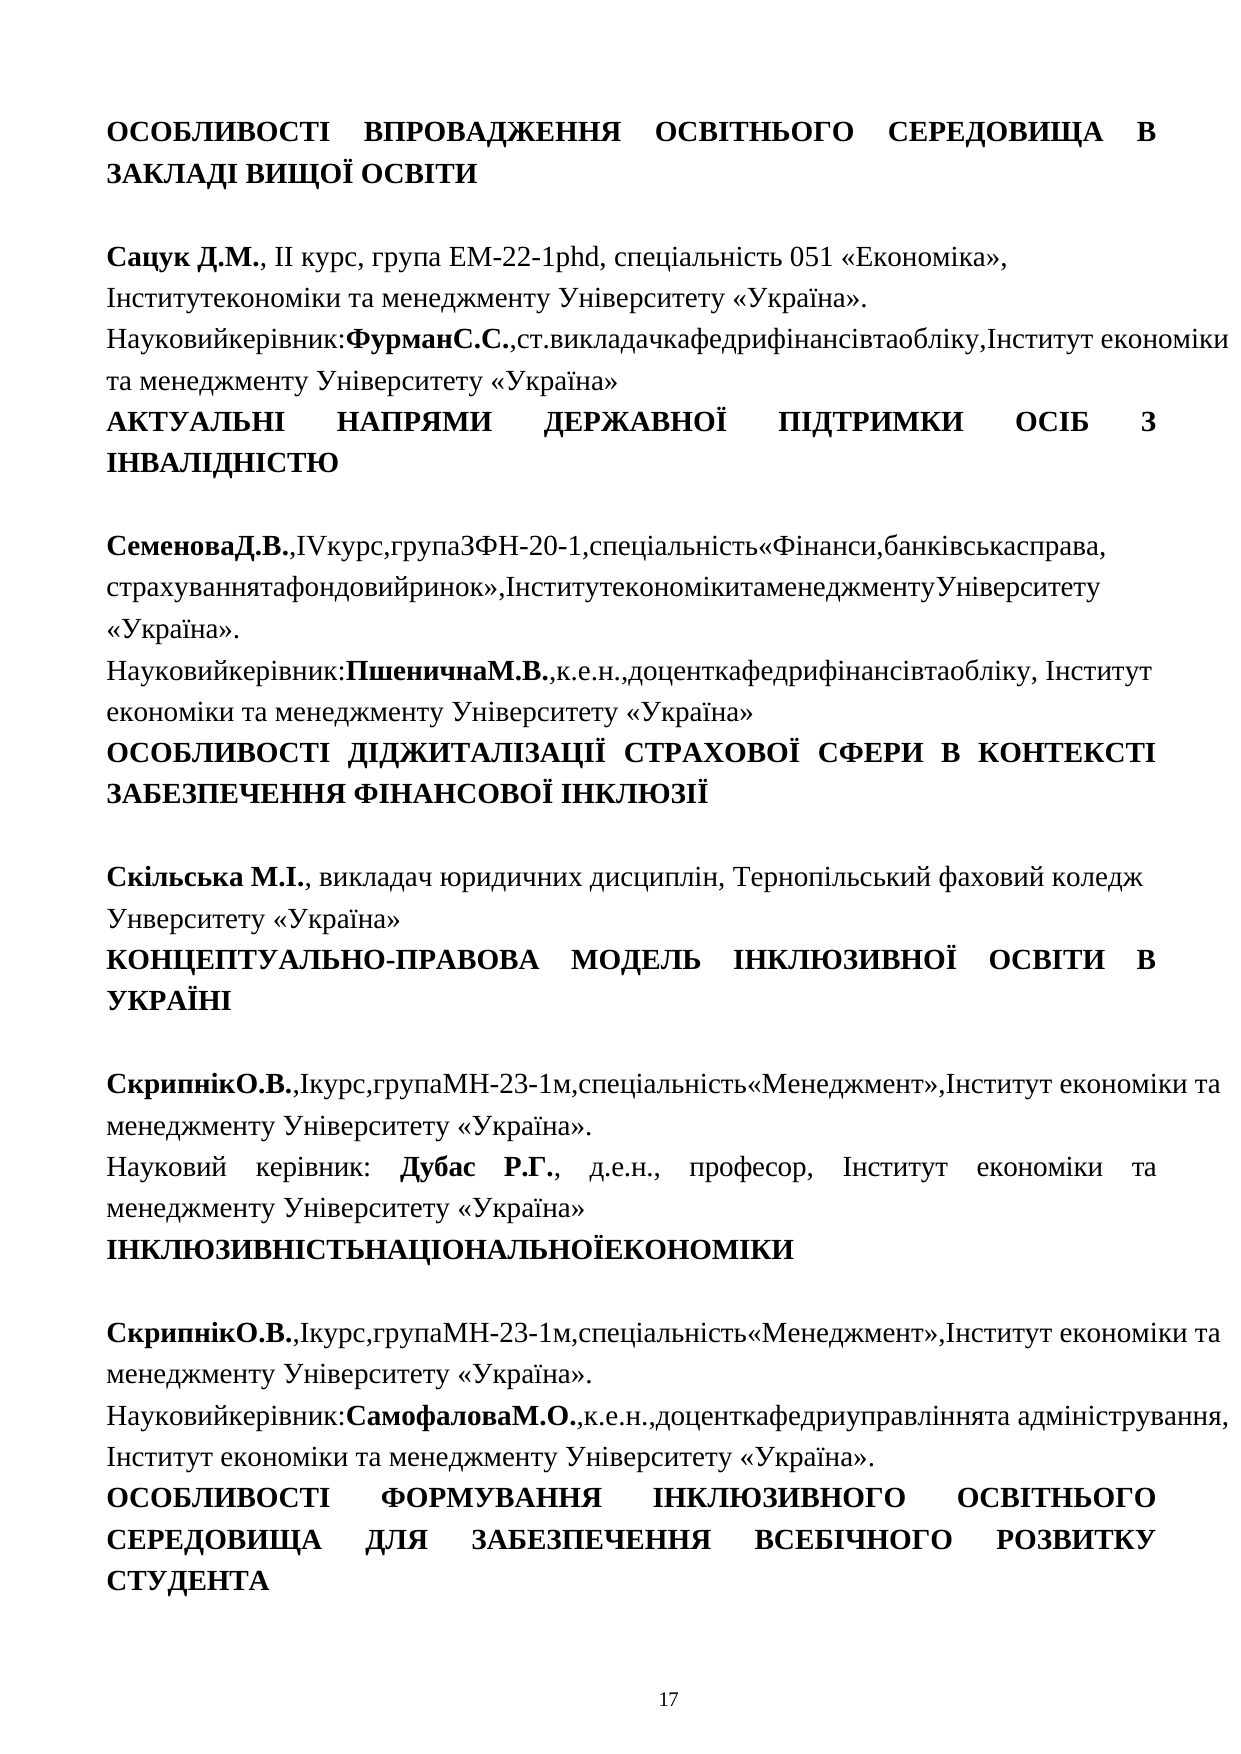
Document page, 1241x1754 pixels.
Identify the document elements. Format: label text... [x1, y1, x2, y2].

text «Україна». [106, 611, 1240, 644]
text Сацук Д.М., ІІ курс, група ЕМ-22-1phd, спеціальність 051 «Економіка», Інститутекономіки та менеджменту Університету «Україна». [106, 239, 1240, 313]
subtitle ОСОБЛИВОСТІ ФОРМУВАННЯ ІНКЛЮЗИВНОГО ОСВІТНЬОГО СЕРЕДОВИЩА ДЛЯ ЗАБЕЗПЕЧЕННЯ ВСЕБІЧНОГО РОЗВИТКУ СТУДЕНТА [106, 1481, 1157, 1597]
text Науковий керівник: Дубас Р.Г., д.е.н., професор, Інститут економіки та менеджменту Університету «Україна» [106, 1149, 1157, 1224]
subtitle ІНКЛЮЗИВНІСТЬНАЦІОНАЛЬНОЇЕКОНОМІКИ [106, 1232, 1240, 1266]
text СеменоваД.В.,IVкурс,групаЗФН-20-1,спеціальність«Фінанси,банківськасправа, страхуваннятафондовийринок»,ІнститутекономікитаменеджментуУніверситету [106, 528, 1157, 603]
text Науковийкерівник:ПшеничнаМ.В.,к.е.н.,доценткафедрифінансівтаобліку, Інститут економіки та менеджменту Університету «Україна» [106, 653, 1240, 727]
text Скільська М.І., викладач юридичних дисциплін, Тернопільський фаховий коледж Унверситету «Україна» [106, 859, 1240, 934]
subtitle ОСОБЛИВОСТІ ВПРОВАДЖЕННЯ ОСВІТНЬОГО СЕРЕДОВИЩА В ЗАКЛАДІ ВИЩОЇ ОСВІТИ [106, 114, 1157, 189]
text СкрипнікО.В.,Ікурс,групаМН-23-1м,спеціальність«Менеджмент»,Інститут економіки та менеджменту Університету «Україна». [106, 1066, 1240, 1141]
subtitle ОСОБЛИВОСТІ ДІДЖИТАЛІЗАЦІЇ СТРАХОВОЇ СФЕРИ В КОНТЕКСТІ ЗАБЕЗПЕЧЕННЯ ФІНАНСОВОЇ ІНКЛЮЗІЇ [106, 735, 1157, 810]
text Науковийкерівник:ФурманС.С.,ст.викладачкафедрифінансівтаобліку,Інститут економіки та менеджменту Університету «Україна» [106, 321, 1240, 396]
text СкрипнікО.В.,Ікурс,групаМН-23-1м,спеціальність«Менеджмент»,Інститут економіки та менеджменту Університету «Україна». [106, 1315, 1240, 1390]
subtitle АКТУАЛЬНІ НАПРЯМИ ДЕРЖАВНОЇ ПІДТРИМКИ ОСІБ З ІНВАЛІДНІСТЮ [106, 404, 1157, 479]
subtitle КОНЦЕПТУАЛЬНО-ПРАВОВА МОДЕЛЬ ІНКЛЮЗИВНОЇ ОСВІТИ В УКРАЇНІ [106, 942, 1157, 1017]
text Науковийкерівник:СамофаловаМ.О.,к.е.н.,доценткафедриуправліннята адміністрування, Інститут економіки та менеджменту Університету «Україна». [106, 1398, 1240, 1473]
